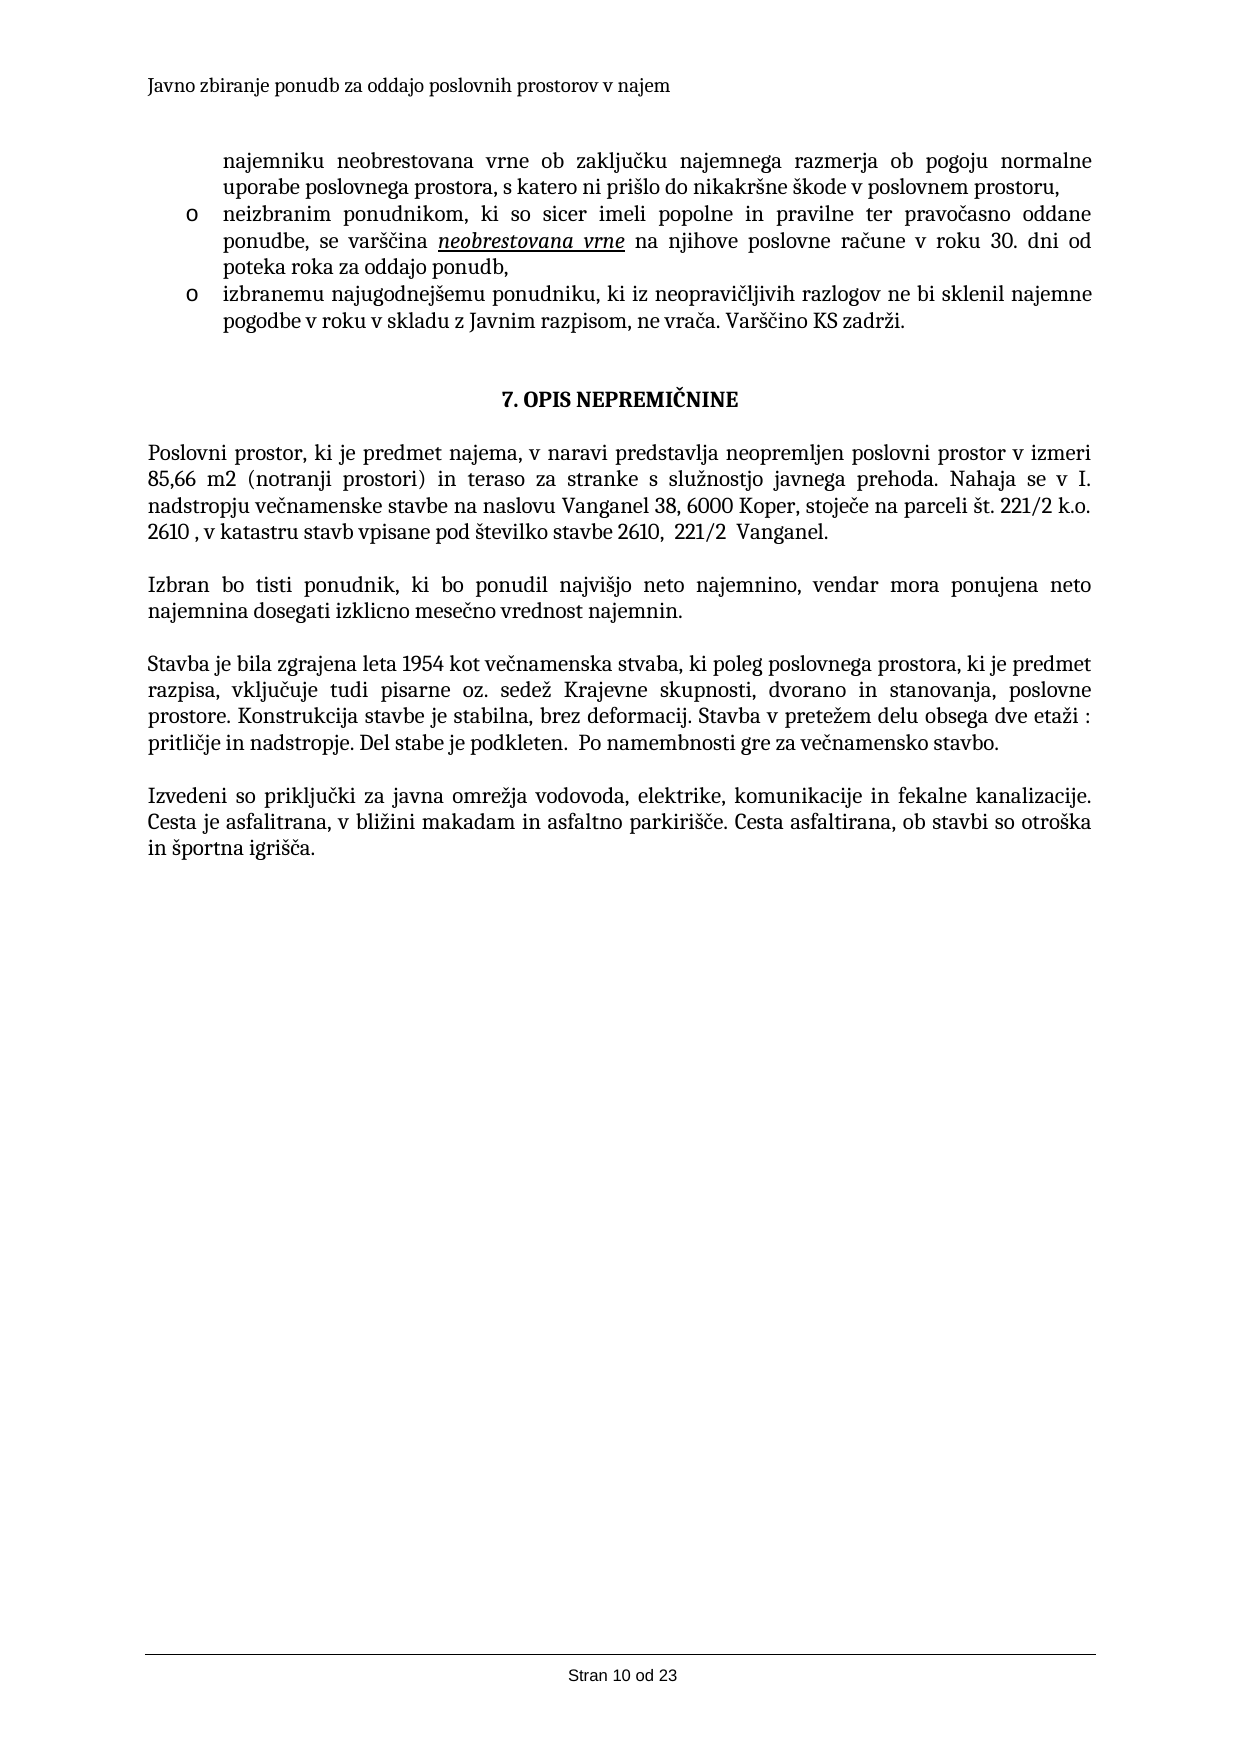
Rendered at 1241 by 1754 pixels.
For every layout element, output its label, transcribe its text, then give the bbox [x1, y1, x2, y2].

text 7. OPIS NEPREMIČNINE [148, 387, 1093, 413]
text Stavba je bila zgrajena leta 1954 kot večnamenska stvaba, ki poleg poslovnega prostora, ki je predmet razpisa, vključuje tudi pisarne oz. sedež Krajevne skupnosti, dvorano in stanovanja, poslovne prostore. Konstrukcija stavbe je stabilna, brez deformacij. Stavba v pretežem delu obsega dve etaži : pritličje in nadstropje. Del stabe je podkleten. Po namembnosti gre za večnamensko stavbo. [148, 651, 1093, 756]
list izbranemu najugodnejšemu ponudniku, ki iz neopravičljivih razlogov ne bi sklenil najemne pogodbe v roku v skladu z Javnim razpisom, ne vrača. Varščino KS zadrži. [185, 281, 1093, 334]
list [185, 148, 1093, 200]
text Izvedeni so priključki za javna omrežja vodovoda, elektrike, komunikacije in fekalne kanalizacije. Cesta je asfalitrana, v bližini makadam in asfaltno parkirišče. Cesta asfaltirana, ob stavbi so otroška in športna igrišča. [148, 782, 1093, 861]
list neizbranim ponudnikom, ki so sicer imeli popolne in pravilne ter pravočasno oddane ponudbe, se varščina neobrestovana vrne na njihove poslovne račune v roku 30. dni od poteka roka za oddajo ponudb, [185, 200, 1093, 281]
text Poslovni prostor, ki je predmet najema, v naravi predstavlja neopremljen poslovni prostor v izmeri 85,66 m2 (notranji prostori) in teraso za stranke s služnostjo javnega prehoda. Nahaja se v I. nadstropju večnamenske stavbe na naslovu Vanganel 38, 6000 Koper, stoječe na parceli št. 221/2 k.o. 2610 , v katastru stavb vpisane pod številko stavbe 2610, 221/2 Vanganel. [148, 440, 1093, 545]
text Izbran bo tisti ponudnik, ki bo ponudil najvišjo neto najemnino, vendar mora ponujena neto najemnina dosegati izklicno mesečno vrednost najemnin. [148, 572, 1093, 624]
